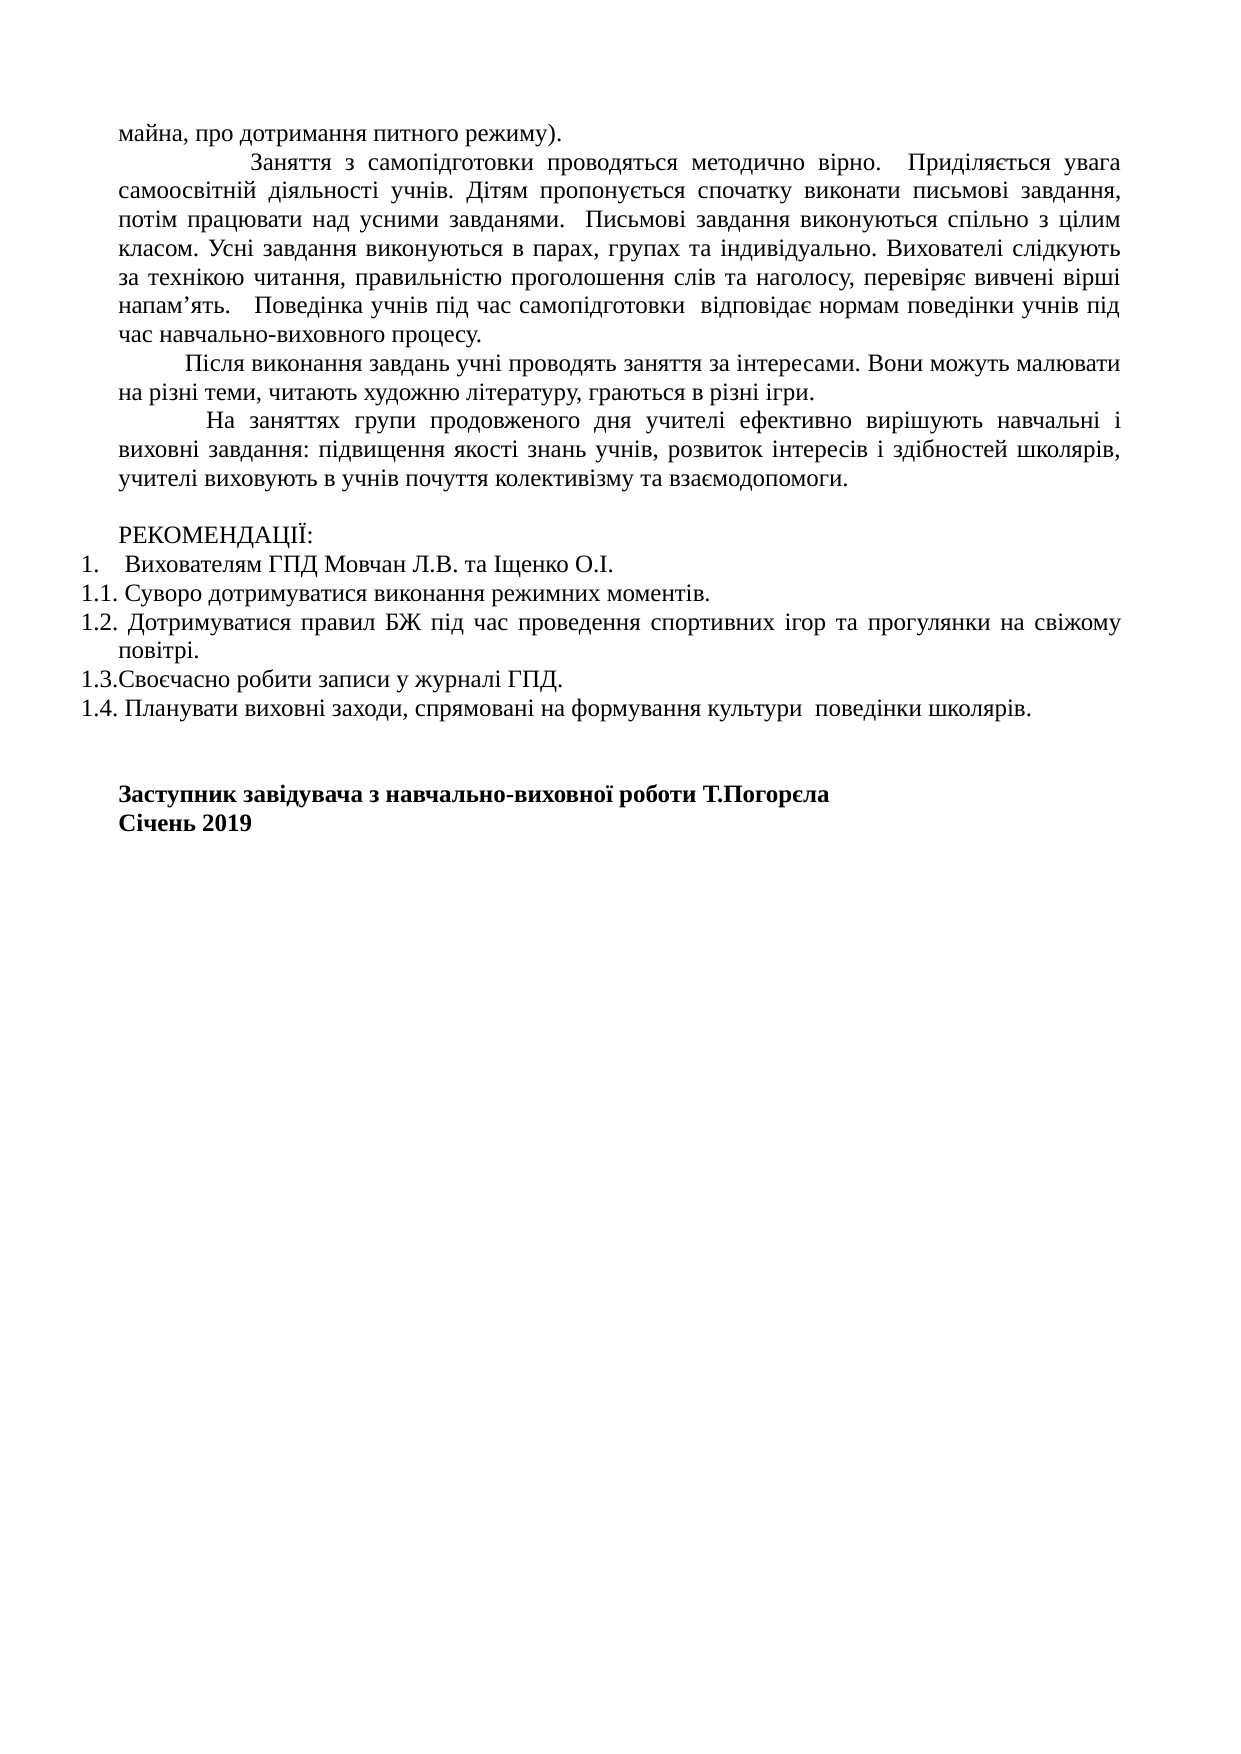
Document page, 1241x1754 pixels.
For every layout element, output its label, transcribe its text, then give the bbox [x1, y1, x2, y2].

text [118, 118, 1122, 147]
text 1.4. Планувати виховні заходи, спрямовані на формування культури поведінки школярів. [81, 693, 1122, 722]
text РЕКОМЕНДАЦІЇ: [118, 521, 1122, 549]
text 1.2. Дотримуватися правил БЖ під час проведення спортивних ігор та прогулянки на свіжому повітрі. [81, 607, 1122, 664]
text 1.3.Своєчасно робити записи у журналі ГПД. [81, 664, 1122, 693]
text 1. Вихователям ГПД Мовчан Л.В. та Іщенко О.І. [81, 549, 1122, 578]
text На заняттях групи продовженого дня учителі ефективно вирішують навчальні і виховні завдання: підвищення якості знань учнів, розвиток інтересів і здібностей школярів, учителі виховують в учнів почуття колективізму та взаємодопомоги. [118, 406, 1122, 492]
text Після виконання завдань учні проводять заняття за інтересами. Вони можуть малювати на різні теми, читають художню літературу, граються в різні ігри. [118, 348, 1122, 406]
text Січень 2019 [118, 808, 1122, 837]
text 1.1. Суворо дотримуватися виконання режимних моментів. [81, 578, 1122, 607]
text Заняття з самопідготовки проводяться методично вірно. Приділяється увага самоосвітній діяльності учнів. Дітям пропонується спочатку виконати письмові завдання, потім працювати над усними завданями. Письмові завдання виконуються спільно з цілим класом. Усні завдання виконуються в парах, групах та індивідуально. Вихователі слідкують за технікою читання, правильністю проголошення слів та наголосу, перевіряє вивчені вірші напам’ять. Поведінка учнів під час самопідготовки відповідає нормам поведінки учнів під час навчально-виховного процесу. [118, 147, 1122, 348]
text Заступник завідувача з навчально-виховної роботи Т.Погорєла [118, 779, 1122, 808]
